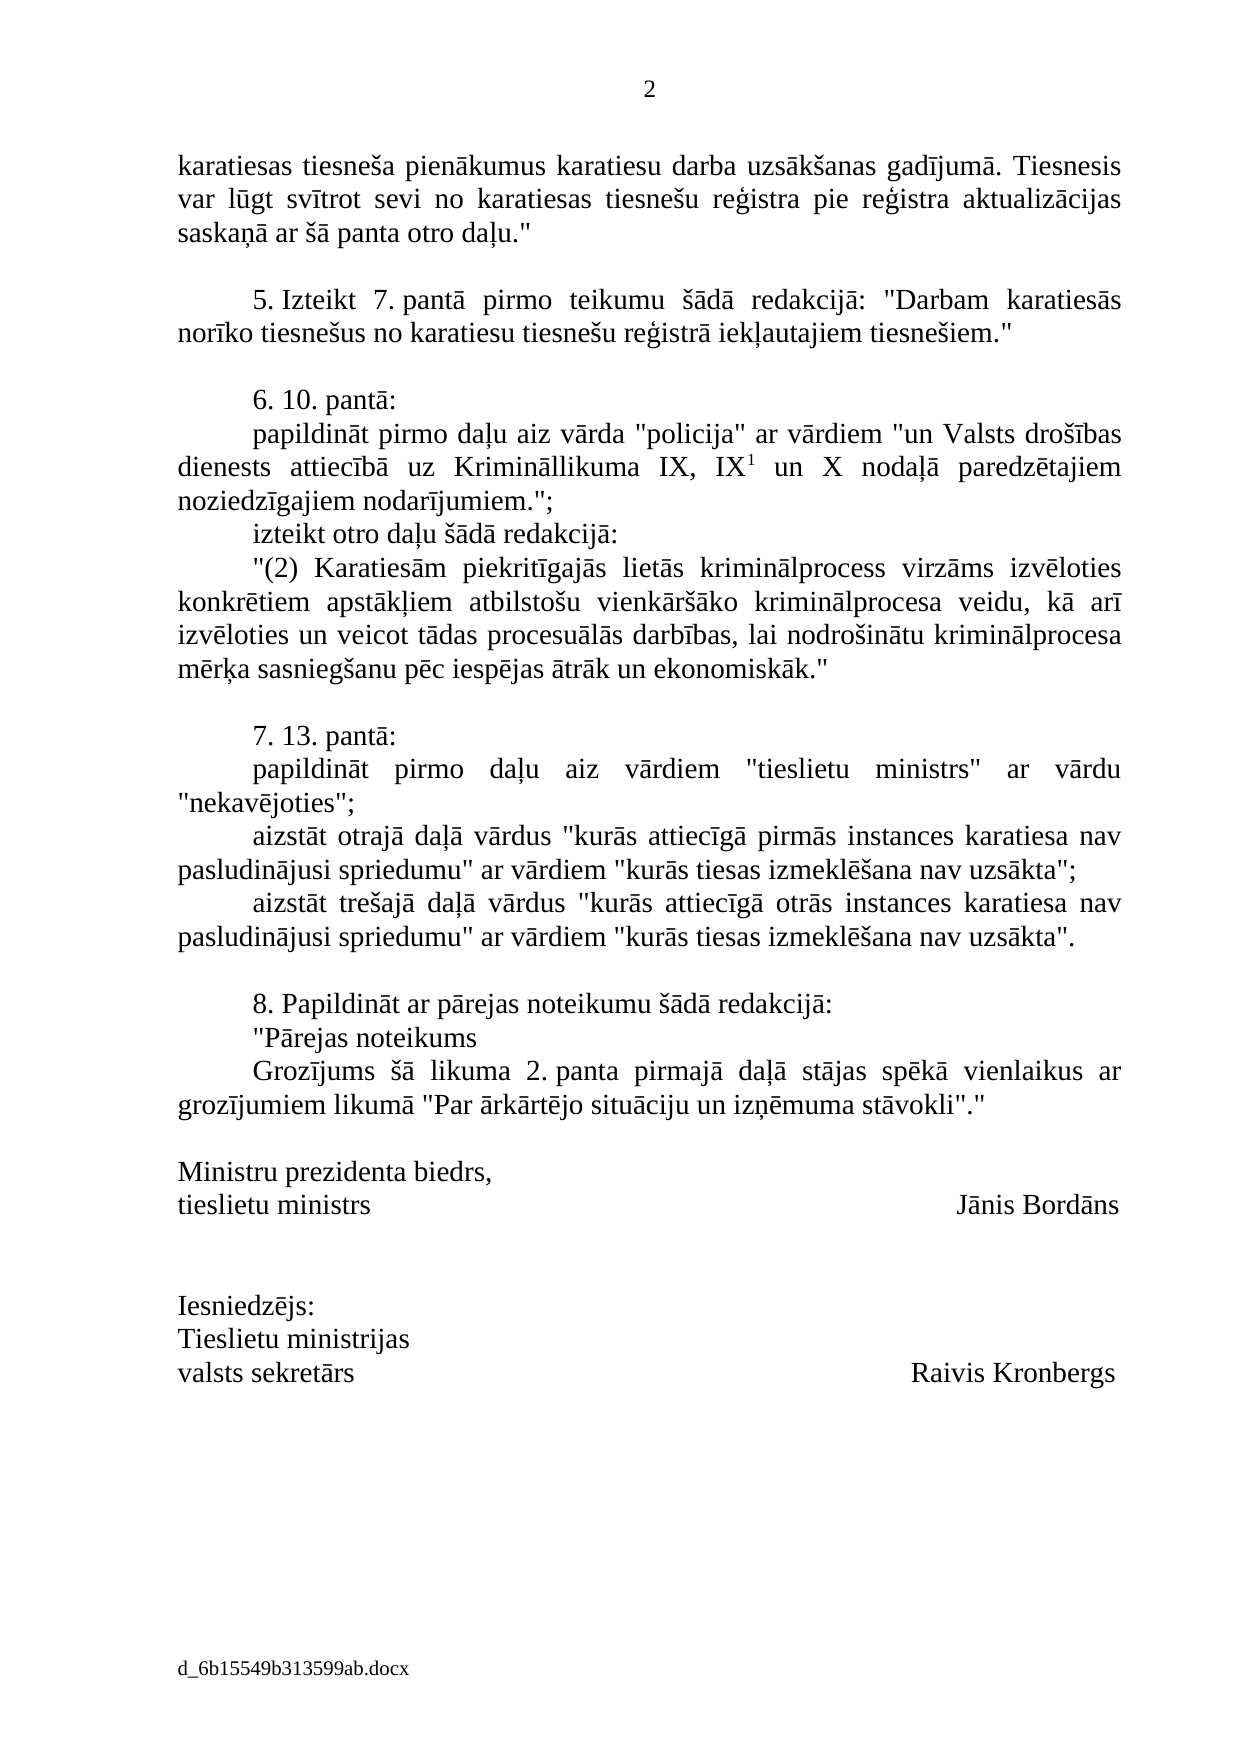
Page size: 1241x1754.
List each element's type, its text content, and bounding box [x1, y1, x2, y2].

text "Pārejas noteikums [177, 1020, 1122, 1053]
text 8. Papildināt ar pārejas noteikumu šādā redakcijā: [177, 986, 1122, 1020]
text papildināt pirmo daļu aiz vārdiem "tieslietu ministrs" ar vārdu "nekavējoties"; [177, 751, 1122, 818]
text 7. 13. pantā: [177, 718, 1122, 751]
text 5. Izteikt 7. pantā pirmo teikumu šādā redakcijā: "Darbam karatiesās norīko tiesnešus no karatiesu tiesnešu reģistrā iekļautajiem tiesnešiem." [177, 282, 1122, 349]
text tieslietu ministrs Jānis Bordāns [177, 1187, 1122, 1221]
text aizstāt otrajā daļā vārdus "kurās attiecīgā pirmās instances karatiesa nav pasludinājusi spriedumu" ar vārdiem "kurās tiesas izmeklēšana nav uzsākta"; [177, 818, 1122, 886]
text "(2) Karatiesām piekritīgajās lietās kriminālprocess virzāms izvēloties konkrētiem apstākļiem atbilstošu vienkāršāko kriminālprocesa veidu, kā arī izvēloties un veicot tādas procesuālās darbības, lai nodrošinātu kriminālprocesa mērķa sasniegšanu pēc iespējas ātrāk un ekonomiskāk." [177, 550, 1122, 684]
text Grozījums šā likuma 2. panta pirmajā daļā stājas spēkā vienlaikus ar grozījumiem likumā "Par ārkārtējo situāciju un izņēmuma stāvokli"." [177, 1053, 1122, 1120]
text Ministru prezidenta biedrs, [177, 1154, 1122, 1187]
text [177, 148, 1122, 248]
text aizstāt trešajā daļā vārdus "kurās attiecīgā otrās instances karatiesa nav pasludinājusi spriedumu" ar vārdiem "kurās tiesas izmeklēšana nav uzsākta". [177, 886, 1122, 953]
text papildināt pirmo daļu aiz vārda "policija" ar vārdiem "un Valsts drošības dienests attiecībā uz Krimināllikuma IX, IX1 un X nodaļā paredzētajiem noziedzīgajiem nodarījumiem."; [177, 416, 1122, 517]
text Tieslietu ministrijas [177, 1322, 1122, 1355]
text izteikt otro daļu šādā redakcijā: [177, 517, 1122, 550]
text 6. 10. pantā: [177, 382, 1122, 416]
text valsts sekretārs Raivis Kronbergs [177, 1355, 1122, 1389]
text Iesniedzējs: [177, 1288, 1122, 1322]
